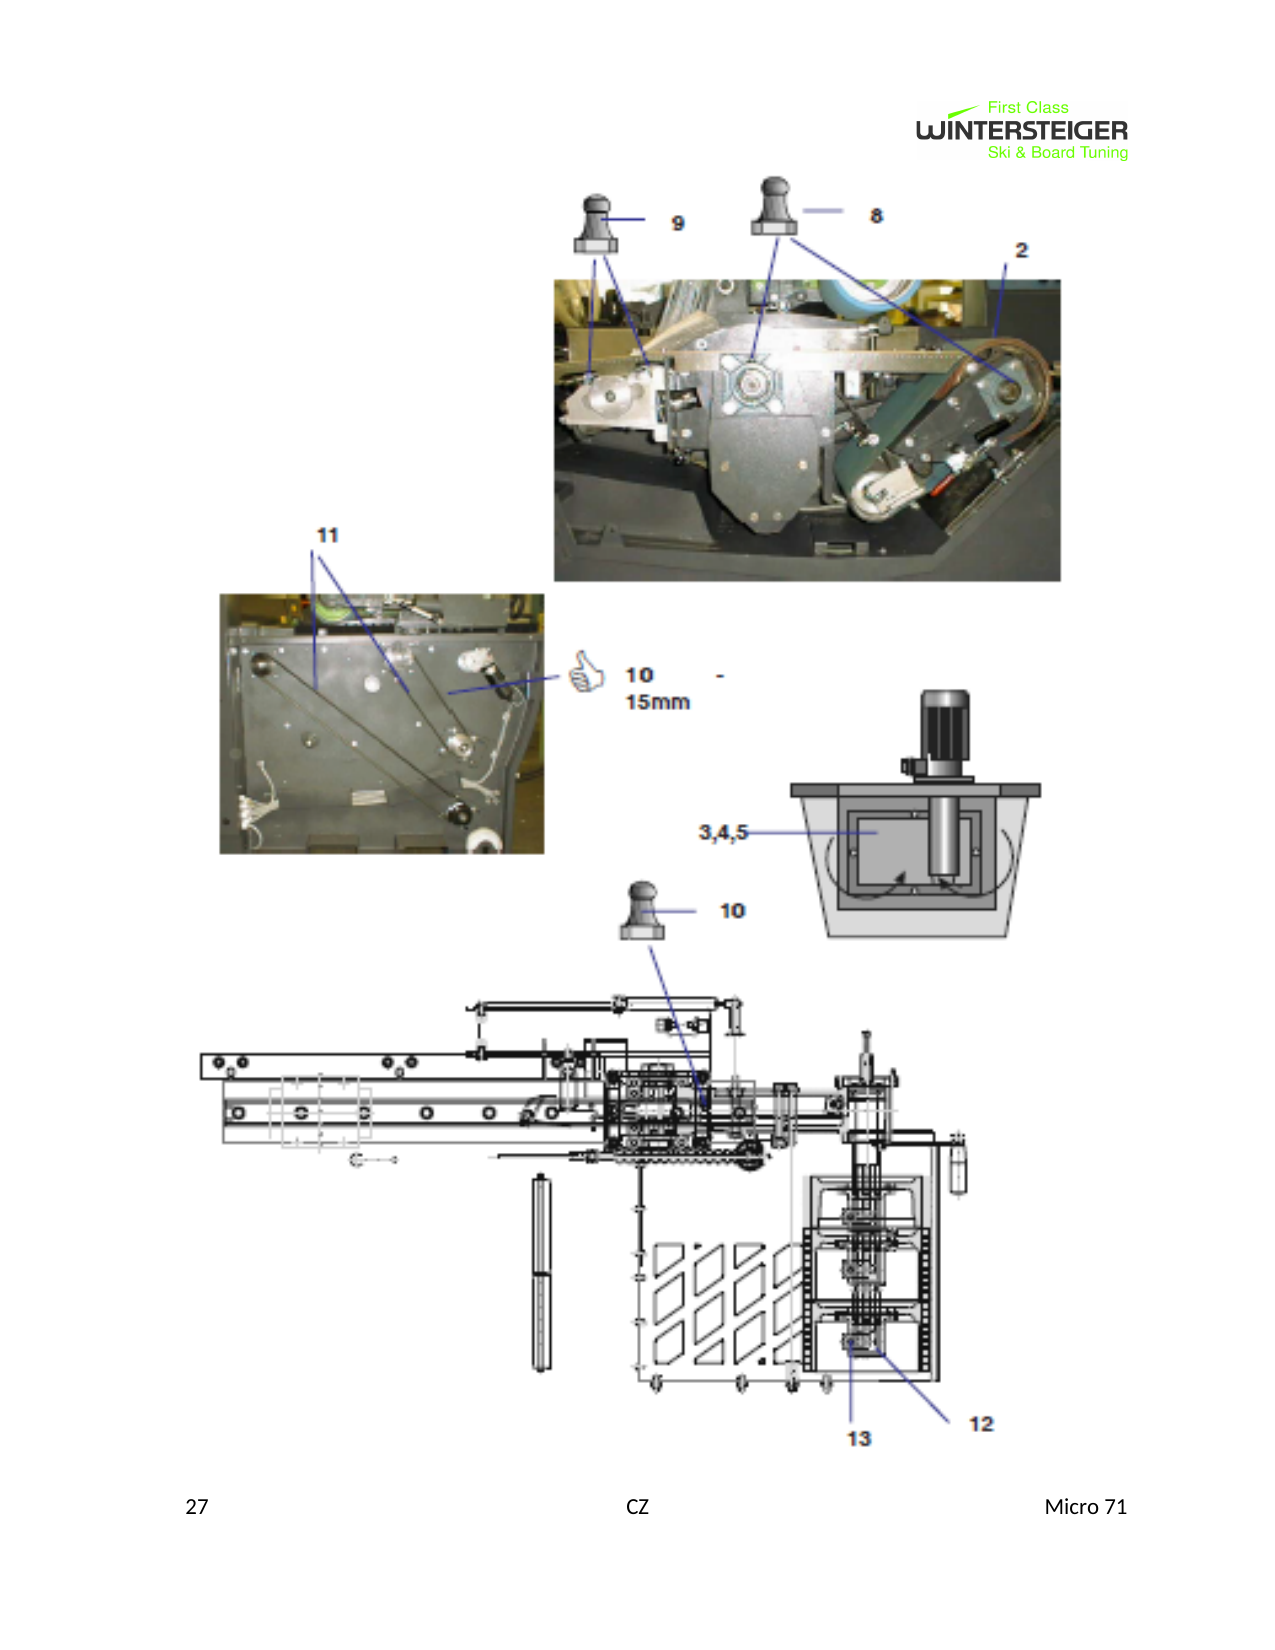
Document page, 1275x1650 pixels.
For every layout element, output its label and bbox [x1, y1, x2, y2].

picture [916, 101, 1128, 161]
